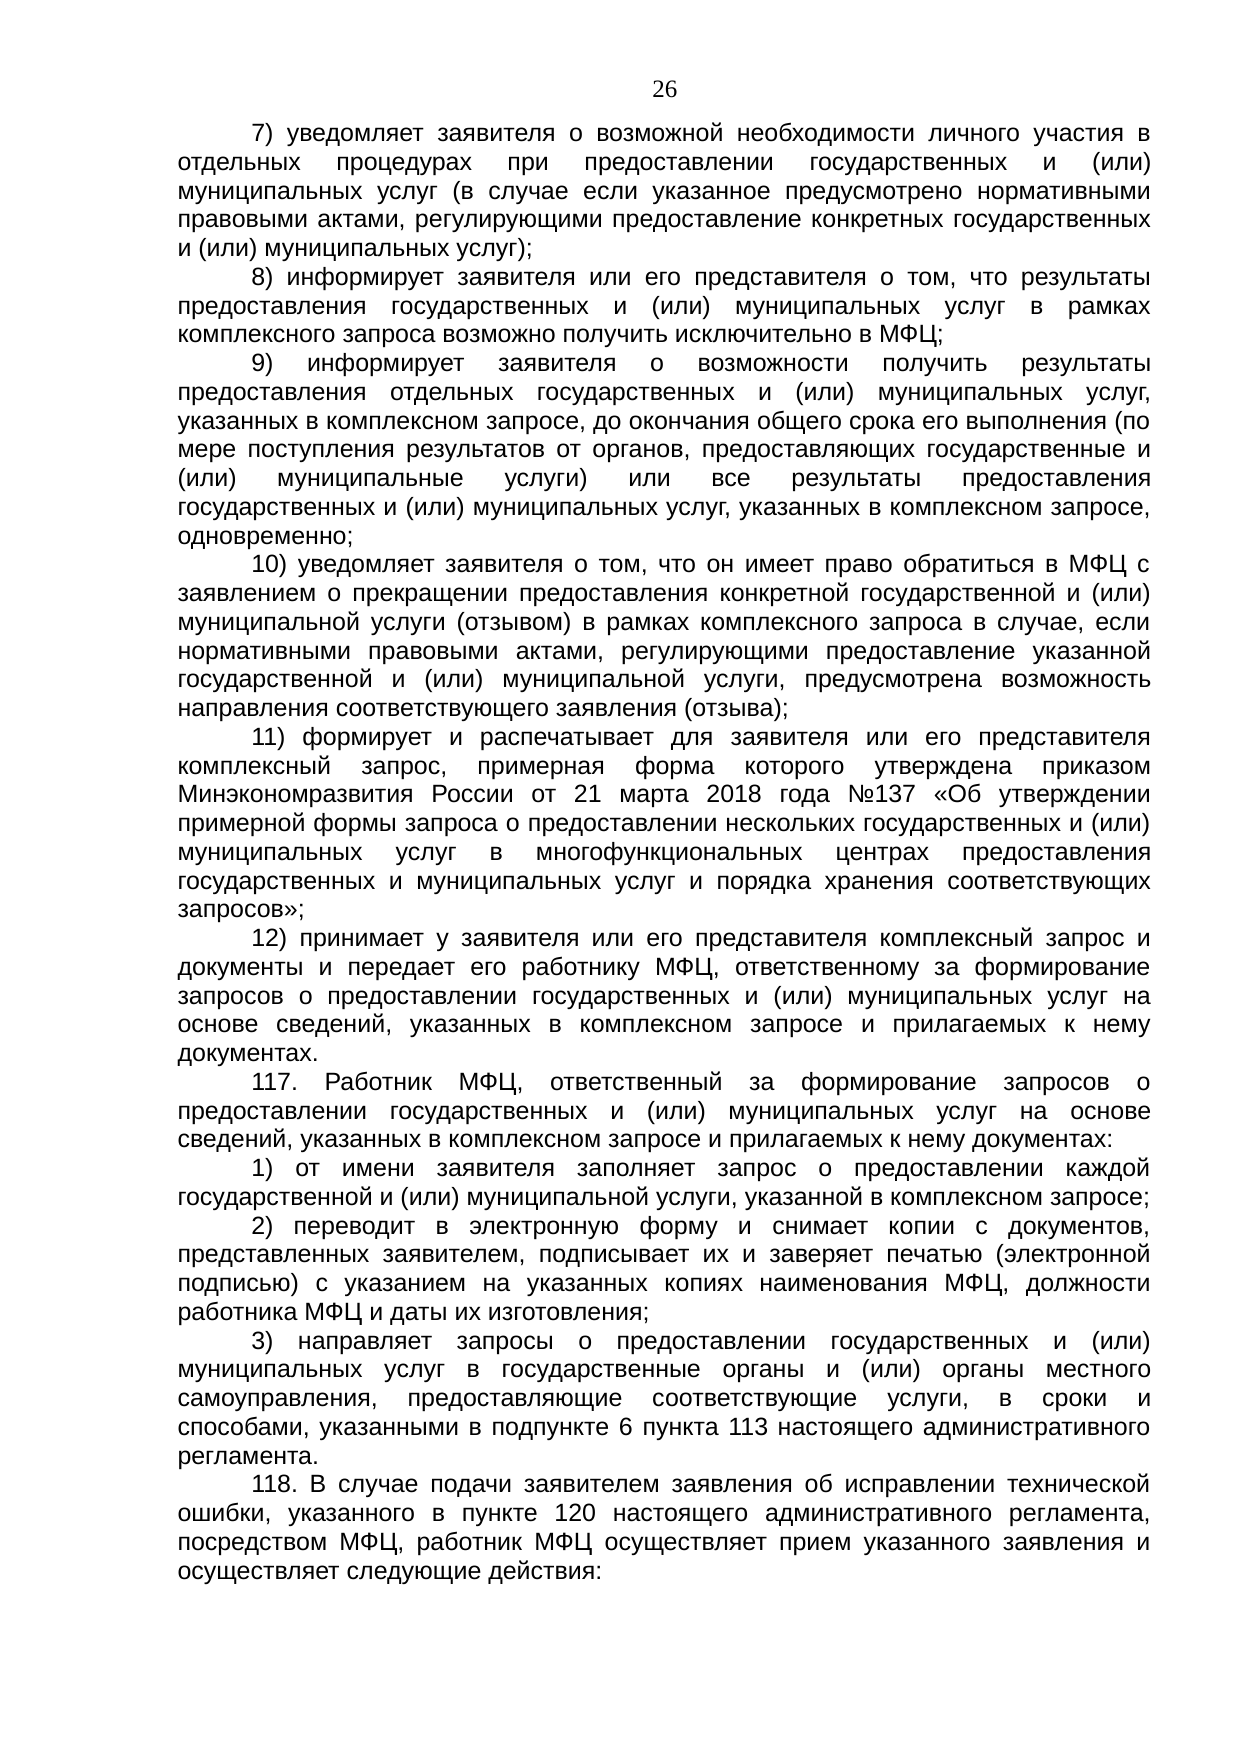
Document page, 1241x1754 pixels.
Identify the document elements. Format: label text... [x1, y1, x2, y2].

text 11) формирует и распечатывает для заявителя или его представителя комплексный запрос, примерная форма которого утверждена приказом Минэкономразвития России от 21 марта 2018 года №137 «Об утверждении примерной формы запроса о предоставлении нескольких государственных и (или) муниципальных услуг в многофункциональных центрах предоставления государственных и муниципальных услуг и порядка хранения соответствующих запросов»; [177, 722, 1152, 923]
text 12) принимает у заявителя или его представителя комплексный запрос и документы и передает его работнику МФЦ, ответственному за формирование запросов о предоставлении государственных и (или) муниципальных услуг на основе сведений, указанных в комплексном запросе и прилагаемых к нему документах. [177, 923, 1152, 1067]
text 8) информирует заявителя или его представителя о том, что результаты предоставления государственных и (или) муниципальных услуг в рамках комплексного запроса возможно получить исключительно в МФЦ; [177, 262, 1152, 348]
text 7) уведомляет заявителя о возможной необходимости личного участия в отдельных процедурах при предоставлении государственных и (или) муниципальных услуг (в случае если указанное предусмотрено нормативными правовыми актами, регулирующими предоставление конкретных государственных и (или) муниципальных услуг); [177, 118, 1152, 262]
text 3) направляет запросы о предоставлении государственных и (или) муниципальных услуг в государственные органы и (или) органы местного самоуправления, предоставляющие соответствующие услуги, в сроки и способами, указанными в подпункте 6 пункта 113 настоящего административного регламента. [177, 1326, 1152, 1469]
text 118. В случае подачи заявителем заявления об исправлении технической ошибки, указанного в пункте 120 настоящего административного регламента, посредством МФЦ, работник МФЦ осуществляет прием указанного заявления и осуществляет следующие действия: [177, 1469, 1152, 1584]
text 10) уведомляет заявителя о том, что он имеет право обратиться в МФЦ с заявлением о прекращении предоставления конкретной государственной и (или) муниципальной услуги (отзывом) в рамках комплексного запроса в случае, если нормативными правовыми актами, регулирующими предоставление указанной государственной и (или) муниципальной услуги, предусмотрена возможность направления соответствующего заявления (отзыва); [177, 549, 1152, 722]
text 9) информирует заявителя о возможности получить результаты предоставления отдельных государственных и (или) муниципальных услуг, указанных в комплексном запросе, до окончания общего срока его выполнения (по мере поступления результатов от органов, предоставляющих государственные и (или) муниципальные услуги) или все результаты предоставления государственных и (или) муниципальных услуг, указанных в комплексном запросе, одновременно; [177, 348, 1152, 549]
text 2) переводит в электронную форму и снимает копии с документов, представленных заявителем, подписывает их и заверяет печатью (электронной подписью) с указанием на указанных копиях наименования МФЦ, должности работника МФЦ и даты их изготовления; [177, 1211, 1152, 1326]
text 1) от имени заявителя заполняет запрос о предоставлении каждой государственной и (или) муниципальной услуги, указанной в комплексном запросе; [177, 1153, 1152, 1211]
text 117. Работник МФЦ, ответственный за формирование запросов о предоставлении государственных и (или) муниципальных услуг на основе сведений, указанных в комплексном запросе и прилагаемых к нему документах: [177, 1067, 1152, 1153]
